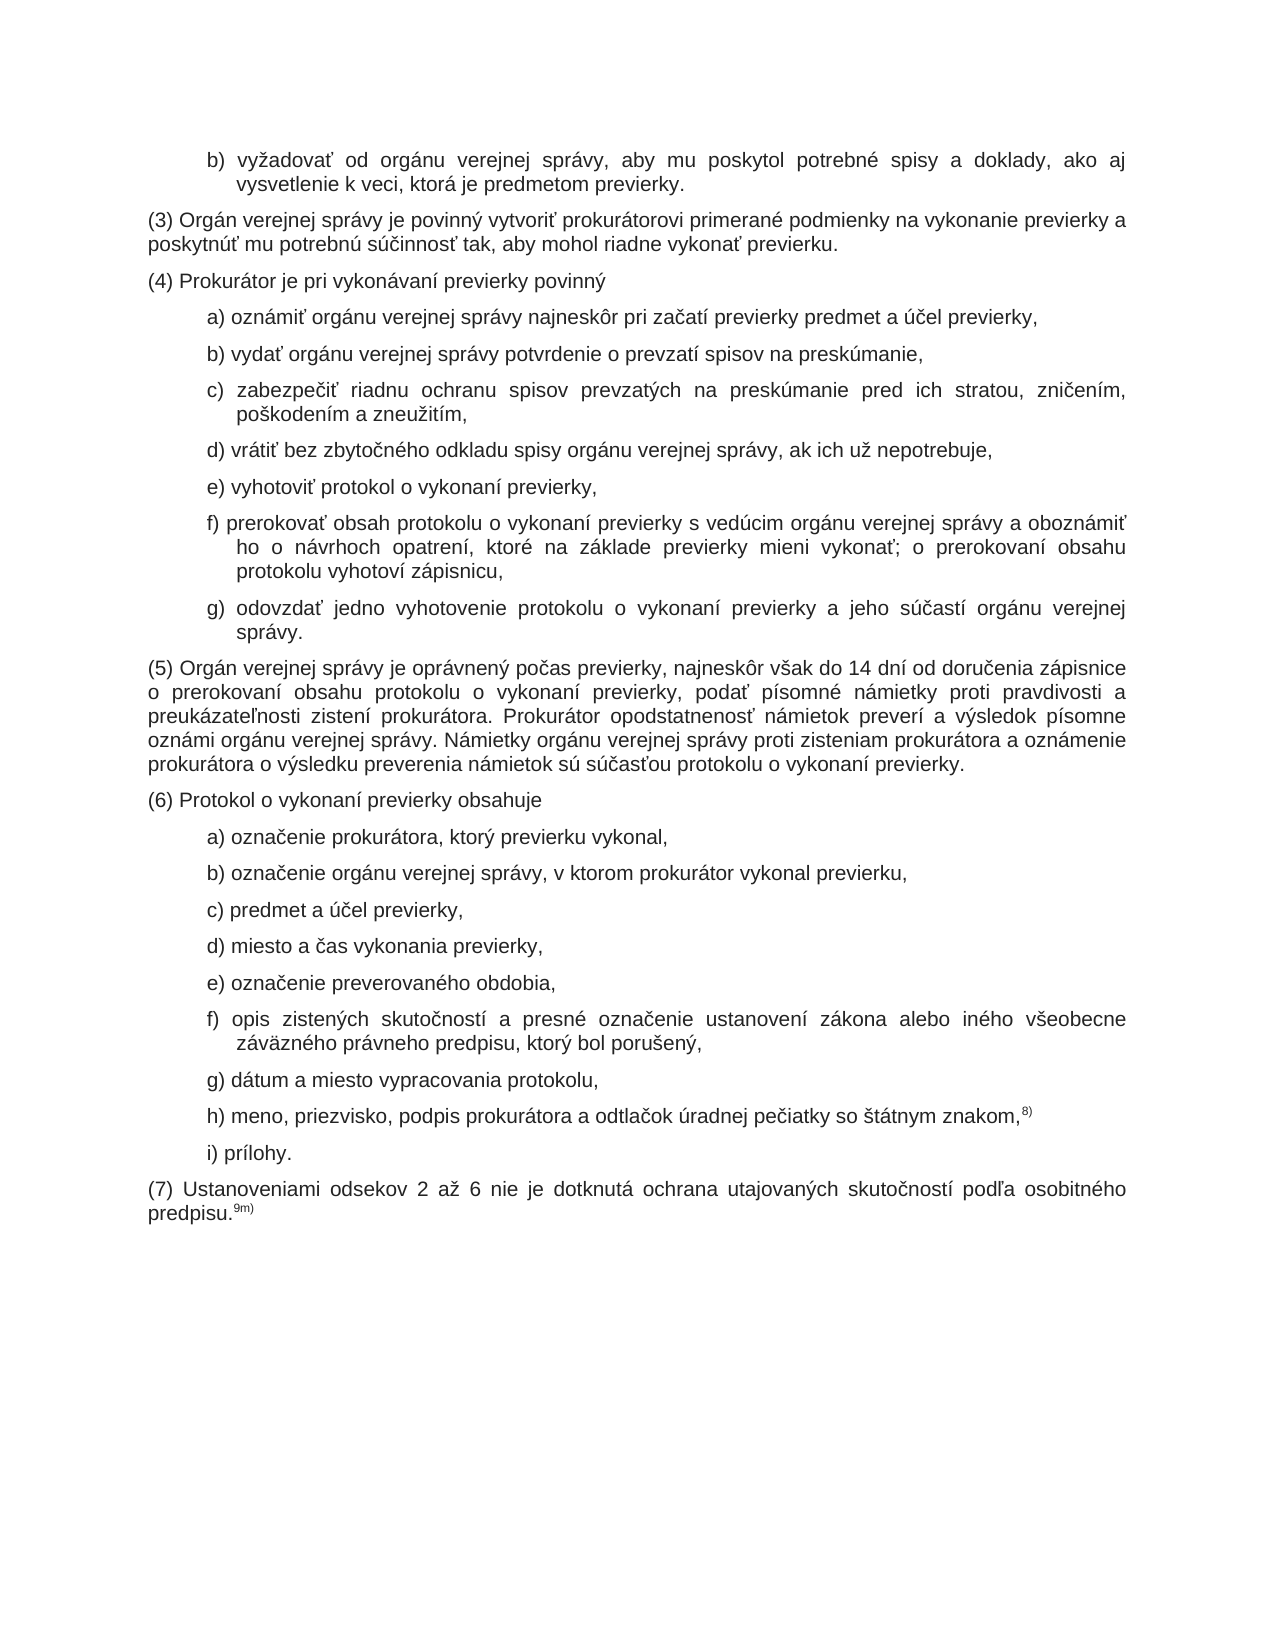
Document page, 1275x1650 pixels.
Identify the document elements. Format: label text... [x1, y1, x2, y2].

text c) zabezpečiť riadnu ochranu spisov prevzatých na preskúmanie pred ich stratou, zničením, poškodením a zneužitím, [207, 378, 1127, 426]
text (3) Orgán verejnej správy je povinný vytvoriť prokurátorovi primerané podmienky na vykonanie previerky a poskytnúť mu potrebnú súčinnosť tak, aby mohol riadne vykonať previerku. [148, 208, 1127, 256]
text e) označenie preverovaného obdobia, [207, 971, 1127, 994]
text g) odovzdať jedno vyhotovenie protokolu o vykonaní previerky a jeho súčastí orgánu verejnej správy. [207, 596, 1127, 643]
text b) vyžadovať od orgánu verejnej správy, aby mu poskytol potrebné spisy a doklady, ako aj vysvetlenie k veci, ktorá je predmetom previerky. [207, 148, 1127, 196]
text (6) Protokol o vykonaní previerky obsahuje [148, 788, 1127, 812]
text (7) Ustanoveniami odsekov 2 až 6 nie je dotknutá ochrana utajovaných skutočností podľa osobitného predpisu.9m) [148, 1177, 1127, 1225]
text b) označenie orgánu verejnej správy, v ktorom prokurátor vykonal previerku, [207, 861, 1127, 885]
text a) označenie prokurátora, ktorý previerku vykonal, [207, 825, 1127, 849]
text f) opis zistených skutočností a presné označenie ustanovení zákona alebo iného všeobecne záväzného právneho predpisu, ktorý bol porušený, [207, 1007, 1127, 1055]
text d) vrátiť bez zbytočného odkladu spisy orgánu verejnej správy, ak ich už nepotrebuje, [207, 438, 1127, 462]
text f) prerokovať obsah protokolu o vykonaní previerky s vedúcim orgánu verejnej správy a oboznámiť ho o návrhoch opatrení, ktoré na základe previerky mieni vykonať; o prerokovaní obsahu protokolu vyhotoví zápisnicu, [207, 511, 1127, 583]
text d) miesto a čas vykonania previerky, [207, 934, 1127, 958]
text a) oznámiť orgánu verejnej správy najneskôr pri začatí previerky predmet a účel previerky, [207, 305, 1127, 329]
text g) dátum a miesto vypracovania protokolu, [207, 1067, 1127, 1091]
text h) meno, priezvisko, podpis prokurátora a odtlačok úradnej pečiatky so štátnym znakom,8) [207, 1104, 1127, 1128]
text (4) Prokurátor je pri vykonávaní previerky povinný [148, 268, 1127, 292]
text (5) Orgán verejnej správy je oprávnený počas previerky, najneskôr však do 14 dní od doručenia zápisnice o prerokovaní obsahu protokolu o vykonaní previerky, podať písomné námietky proti pravdivosti a preukázateľnosti zistení prokurátora. Prokurátor opodstatnenosť námietok preverí a výsledok písomne oznámi orgánu verejnej správy. Námietky orgánu verejnej správy proti zisteniam prokurátora a oznámenie prokurátora o výsledku preverenia námietok sú súčasťou protokolu o vykonaní previerky. [148, 656, 1127, 776]
text b) vydať orgánu verejnej správy potvrdenie o prevzatí spisov na preskúmanie, [207, 341, 1127, 365]
text i) prílohy. [207, 1140, 1127, 1164]
text e) vyhotoviť protokol o vykonaní previerky, [207, 475, 1127, 499]
text c) predmet a účel previerky, [207, 898, 1127, 922]
